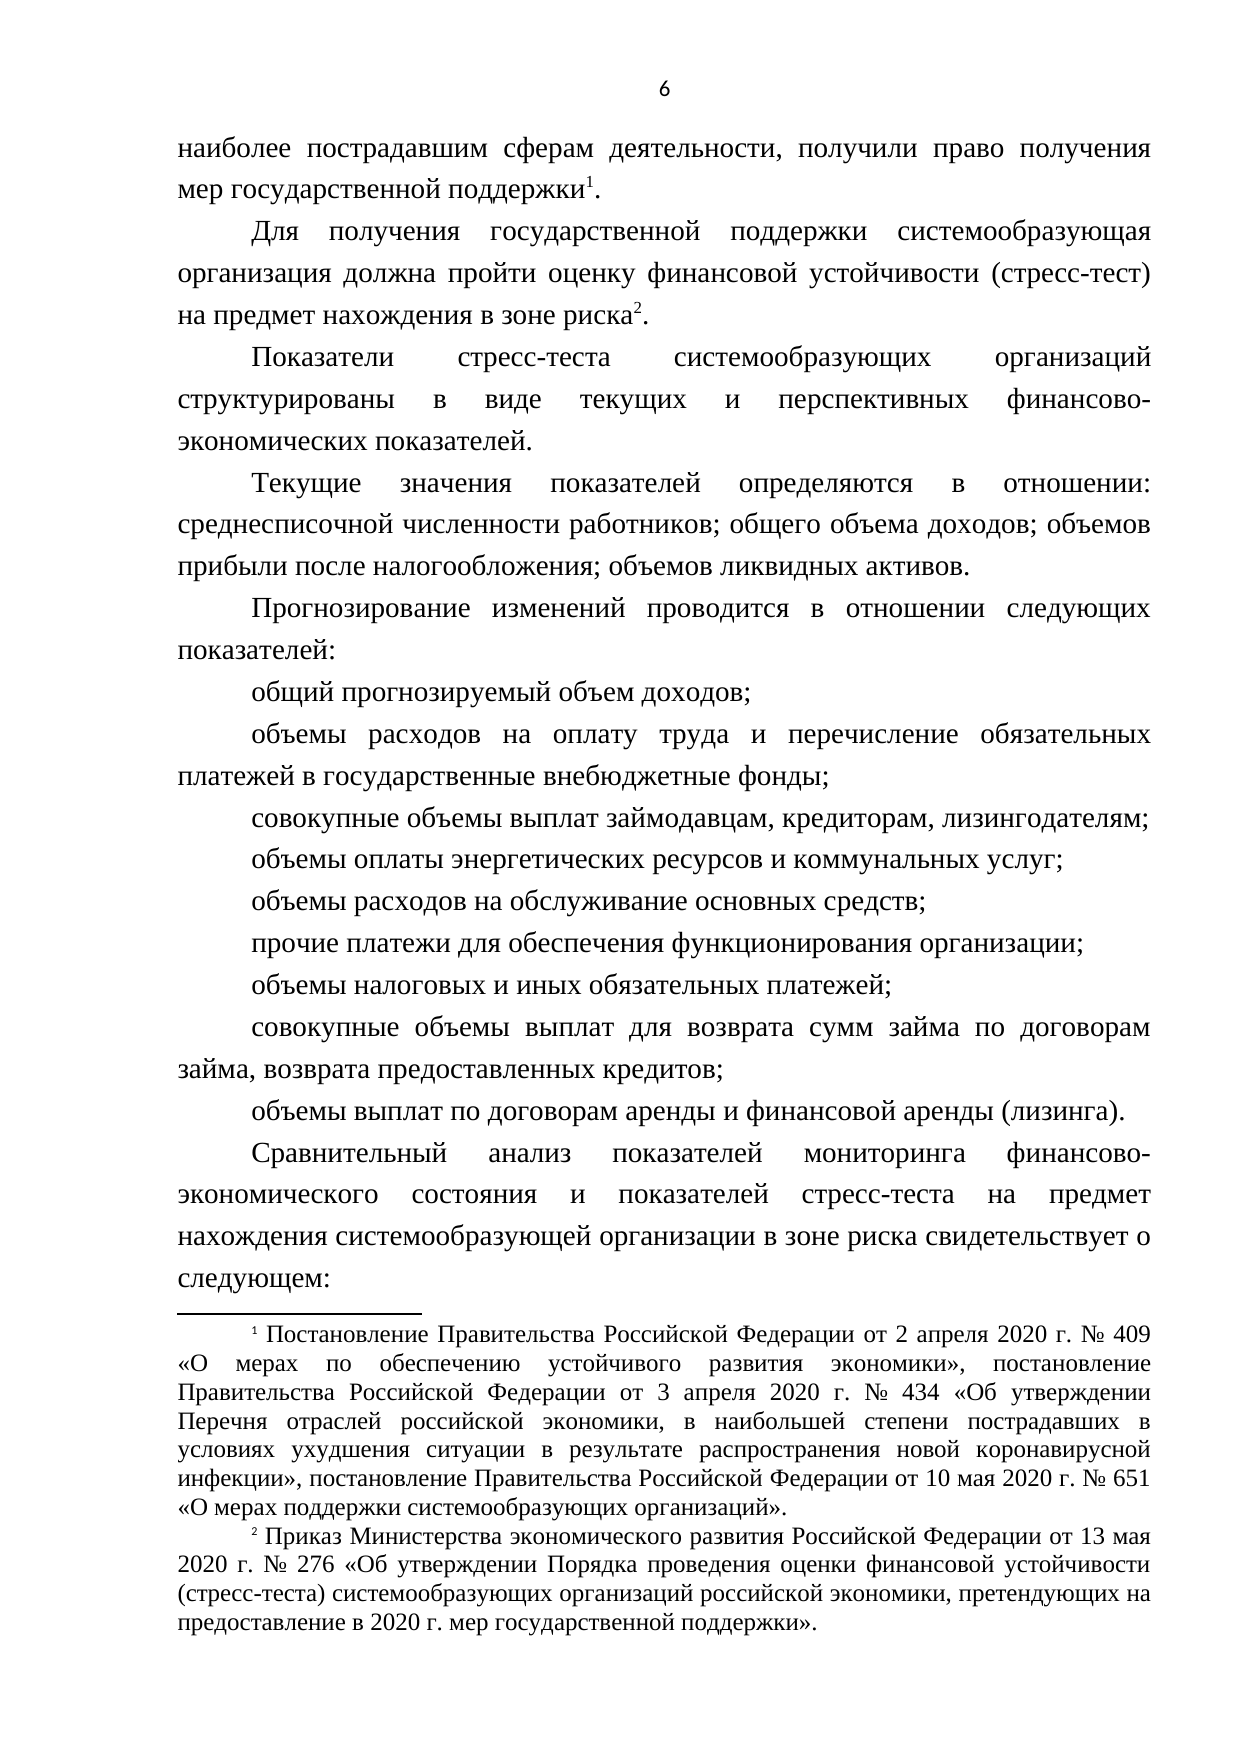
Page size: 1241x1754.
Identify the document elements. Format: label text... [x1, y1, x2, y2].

text Сравнительный анализ показателей мониторинга финансово-экономического состояния и показателей стресс-теста на предмет нахождения системообразующей организации в зоне риска свидетельствует о следующем: [177, 1135, 1152, 1294]
text совокупные объемы выплат займодавцам, кредиторам, лизингодателям; [177, 800, 1152, 833]
text Прогнозирование изменений проводится в отношении следующих показателей: [177, 590, 1152, 666]
text Текущие значения показателей определяются в отношении: среднесписочной численности работников; общего объема доходов; объемов прибыли после налогообложения; объемов ликвидных активов. [177, 465, 1152, 582]
text объемы расходов на обслуживание основных средств; [177, 883, 1152, 917]
text объемы оплаты энергетических ресурсов и коммунальных услуг; [177, 842, 1152, 875]
text Показатели стресс-теста системообразующих организаций структурированы в виде текущих и перспективных финансово-экономических показателей. [177, 339, 1152, 456]
text Для получения государственной поддержки системообразующая организация должна пройти оценку финансовой устойчивости (стресс-тест) на предмет нахождения в зоне риска. [177, 213, 1152, 331]
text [177, 130, 1152, 205]
text объемы налоговых и иных обязательных платежей; [177, 967, 1152, 1001]
text объемы выплат по договорам аренды и финансовой аренды (лизинга). [177, 1093, 1152, 1126]
text прочие платежи для обеспечения функционирования организации; [177, 925, 1152, 959]
text объемы расходов на оплату труда и перечисление обязательных платежей в государственные внебюджетные фонды; [177, 716, 1152, 791]
text совокупные объемы выплат для возврата сумм займа по договорам займа, возврата предоставленных кредитов; [177, 1009, 1152, 1084]
text общий прогнозируемый объем доходов; [177, 674, 1152, 708]
